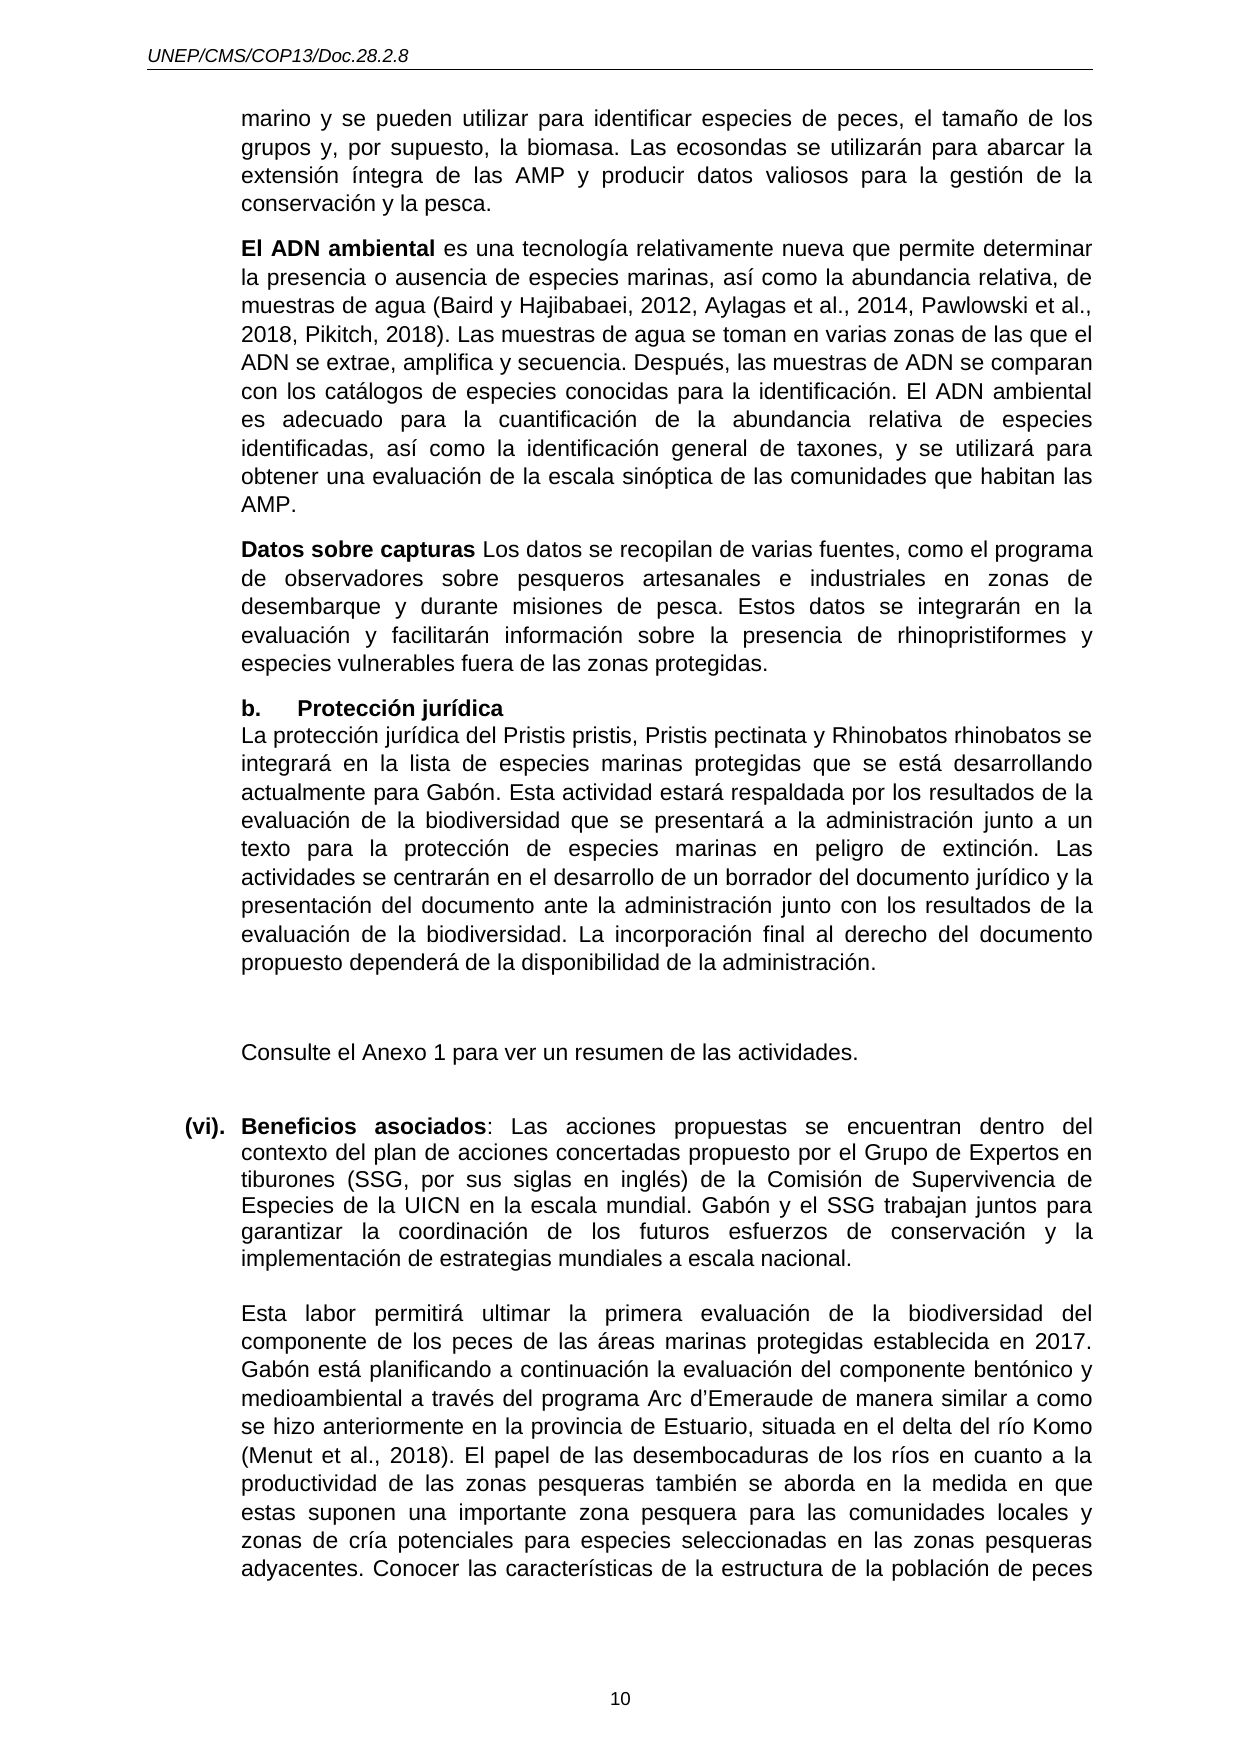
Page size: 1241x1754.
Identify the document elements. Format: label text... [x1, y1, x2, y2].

text Datos sobre capturas Los datos se recopilan de varias fuentes, como el programa de observadores sobre pesqueros artesanales e industriales en zonas de desembarque y durante misiones de pesca. Estos datos se integrarán en la evaluación y facilitarán información sobre la presencia de rhinopristiformes y especies vulnerables fuera de las zonas protegidas. [241, 536, 1093, 677]
text La protección jurídica del Pristis pristis, Pristis pectinata y Rhinobatos rhinobatos se integrará en la lista de especies marinas protegidas que se está desarrollando actualmente para Gabón. Esta actividad estará respaldada por los resultados de la evaluación de la biodiversidad que se presentará a la administración junto a un texto para la protección de especies marinas en peligro de extinción. Las actividades se centrarán en el desarrollo de un borrador del documento jurídico y la presentación del documento ante la administración junto con los resultados de la evaluación de la biodiversidad. La incorporación final al derecho del documento propuesto dependerá de la disponibilidad de la administración. [241, 722, 1093, 976]
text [241, 105, 1093, 217]
text Consulte el Anexo 1 para ver un resumen de las actividades. [166, 1039, 1093, 1066]
list Protección jurídica [241, 695, 1093, 722]
text El ADN ambiental es una tecnología relativamente nueva que permite determinar la presencia o ausencia de especies marinas, así como la abundancia relativa, de muestras de agua (Baird y Hajibabaei, 2012, Aylagas et al., 2014, Pawlowski et al., 2018, Pikitch, 2018). Las muestras de agua se toman en varias zonas de las que el ADN se extrae, amplifica y secuencia. Después, las muestras de ADN se comparan con los catálogos de especies conocidas para la identificación. El ADN ambiental es adecuado para la cuantificación de la abundancia relativa de especies identificadas, así como la identificación general de taxones, y se utilizará para obtener una evaluación de la escala sinóptica de las comunidades que habitan las AMP. [241, 235, 1093, 518]
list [241, 1299, 1093, 1582]
list Beneficios asociados: Las acciones propuestas se encuentran dentro del contexto del plan de acciones concertadas propuesto por el Grupo de Expertos en tiburones (SSG, por sus siglas en inglés) de la Comisión de Supervivencia de Especies de la UICN en la escala mundial. Gabón y el SSG trabajan juntos para garantizar la coordinación de los futuros esfuerzos de conservación y la implementación de estrategias mundiales a escala nacional. [184, 1113, 1093, 1271]
